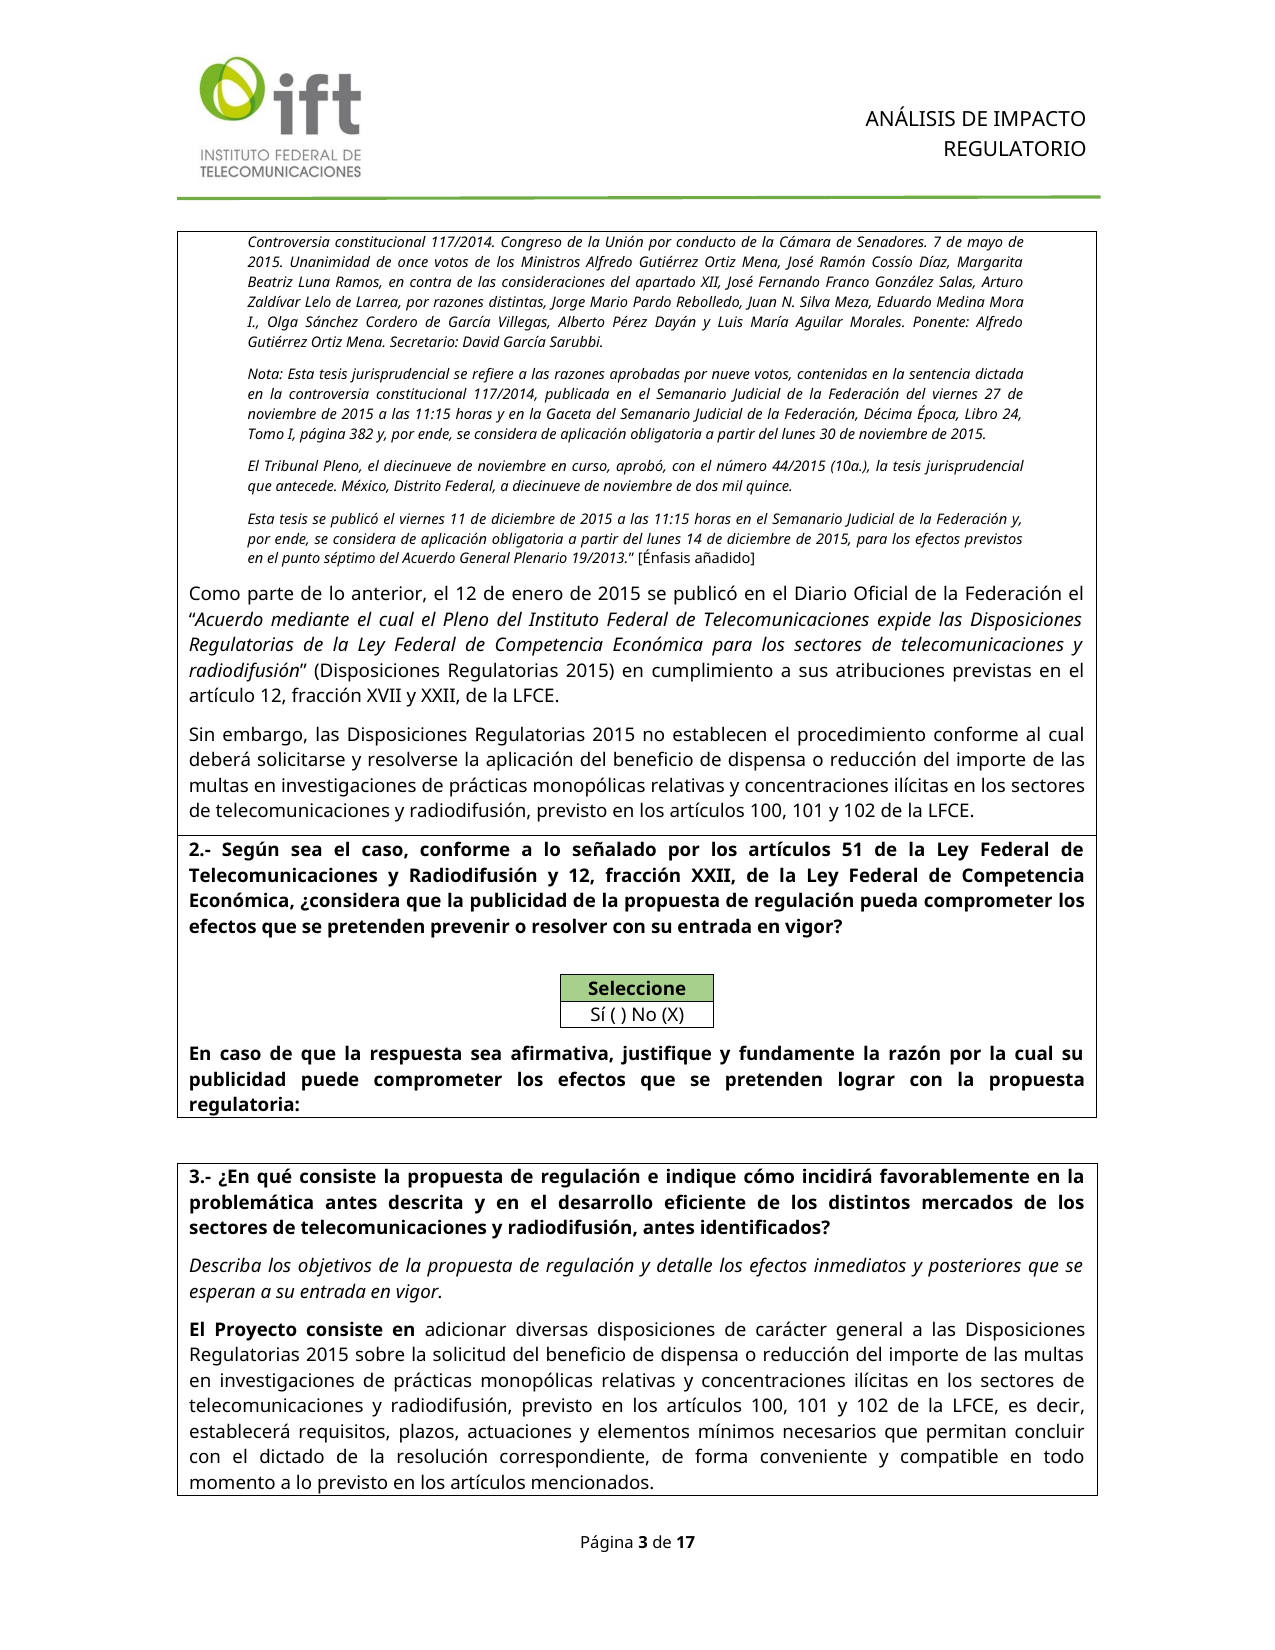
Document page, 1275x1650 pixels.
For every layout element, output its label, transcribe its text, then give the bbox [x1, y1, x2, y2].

table_header 2.- Según sea el caso, conforme a lo señalado por los artículos 51 de la Ley Federal de Telecomunicaciones y Radiodifusión y 12, fracción XXII, de la Ley Federal de Competencia Económica, ¿considera que la publicidad de la propuesta de regulación pueda comprometer los efectos que se pretenden prevenir o resolver con su entrada en vigor? En caso de que la respuesta sea afirmativa, justifique y fundamente la razón por la cual su publicidad puede comprometer los efectos que se pretenden lograr con la propuesta regulatoria: [178, 836, 1096, 1117]
picture [177, 52, 390, 196]
